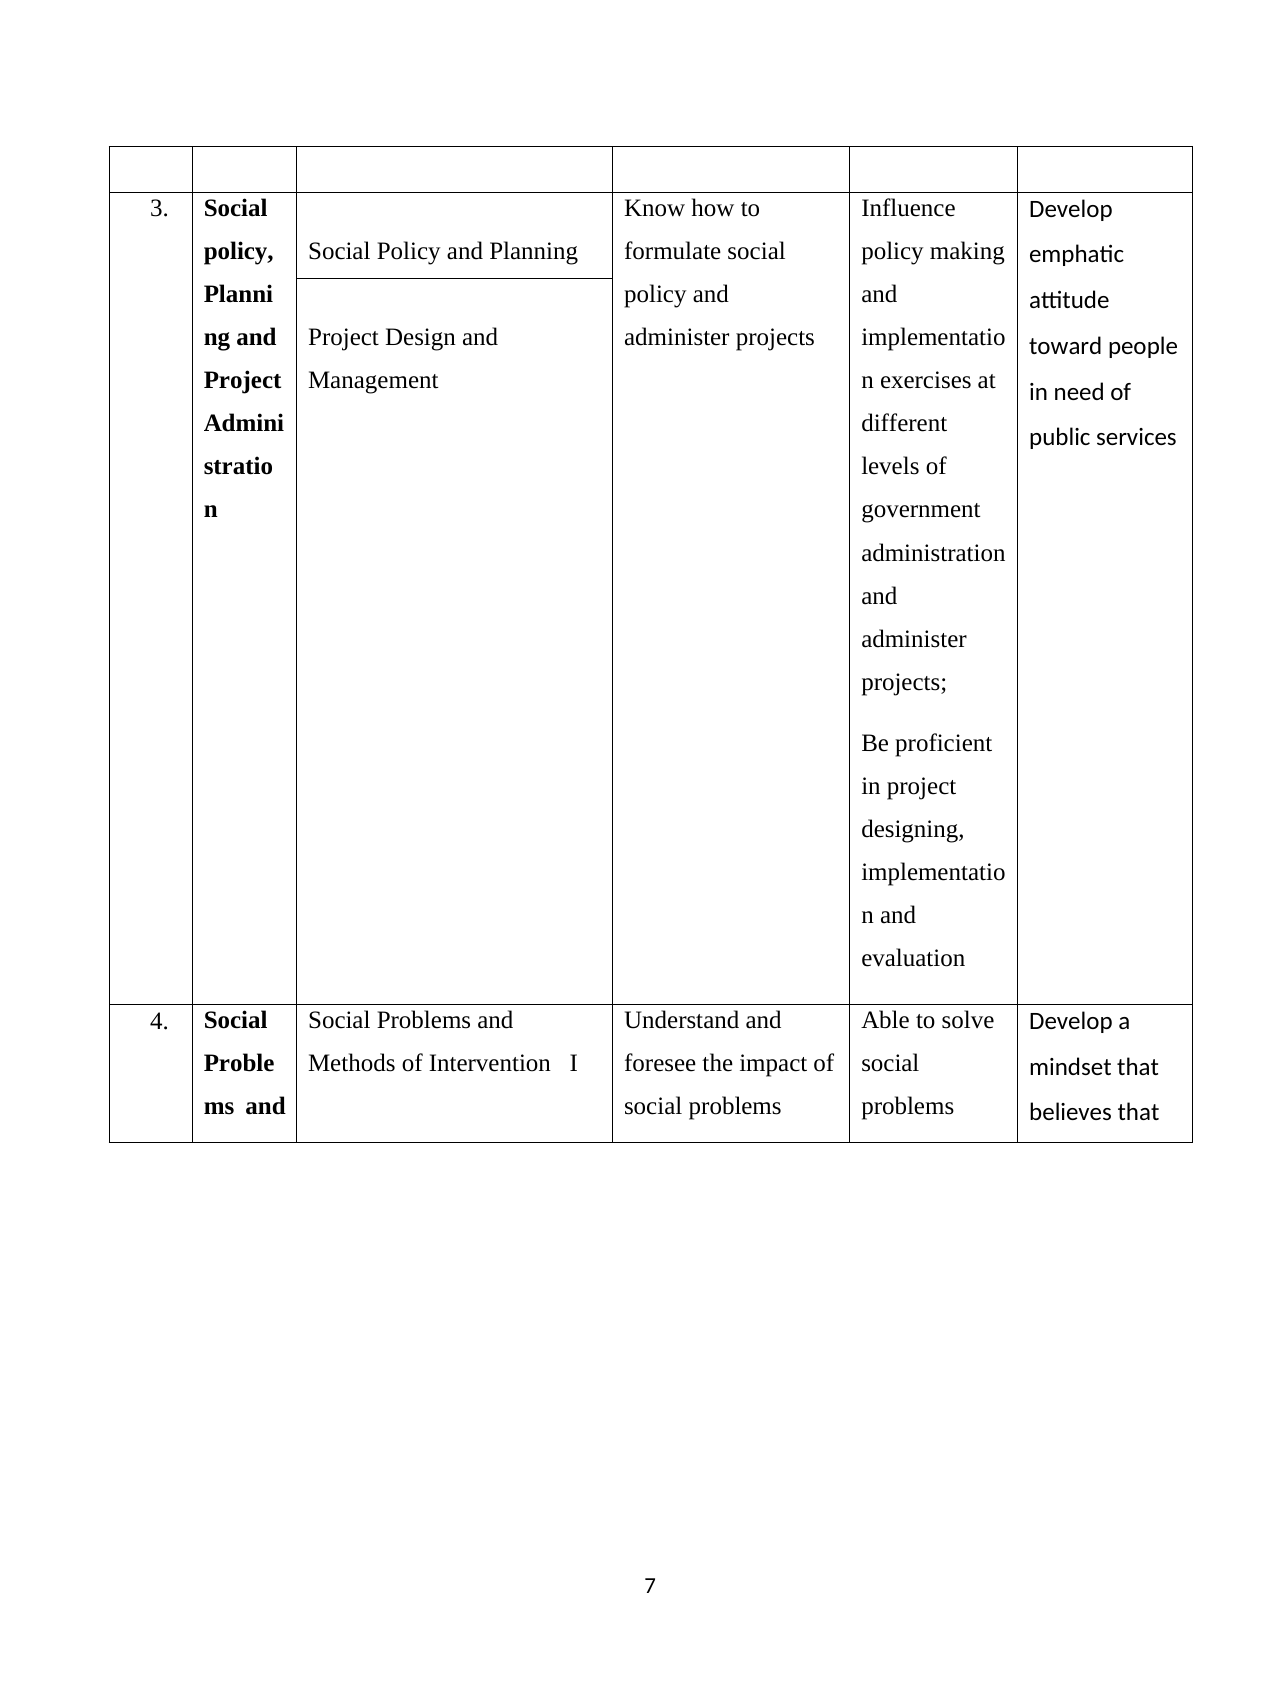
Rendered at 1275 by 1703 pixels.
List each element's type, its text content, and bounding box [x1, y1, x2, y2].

table_cell [110, 1005, 192, 1142]
table_cell Influence policy making and implementation exercises at different levels of government administration and administer projects; Be proficient in project designing, implementation and evaluation [850, 193, 1017, 1004]
table_cell Social Policy and Planning [297, 193, 612, 278]
table_cell [110, 193, 192, 1004]
table_cell Develop a mindset that believes that every social problem can be solved amicably [1018, 1005, 1192, 1142]
table_cell Able to solve social problems using various sociological intervention mechanisms [850, 1005, 1017, 1142]
table_cell Social Problems and Intervention Methods [193, 1005, 296, 1142]
table_cell Social Problems and Methods of Intervention I [297, 1005, 612, 1142]
table_cell Know how to formulate social policy and administer projects [613, 193, 849, 1004]
table_cell Project Design and Management [297, 279, 612, 1004]
table_cell Understand and foresee the impact of social problems (including conflict) on people and engage in their prevention; and diagnose them at individual, group and community levels [613, 1005, 849, 1142]
table_cell [297, 147, 612, 192]
table_cell Develop emphatic attitude toward people in need of public services [1018, 193, 1192, 1004]
table_cell Social policy, Planning and Project Administration [193, 193, 296, 1004]
